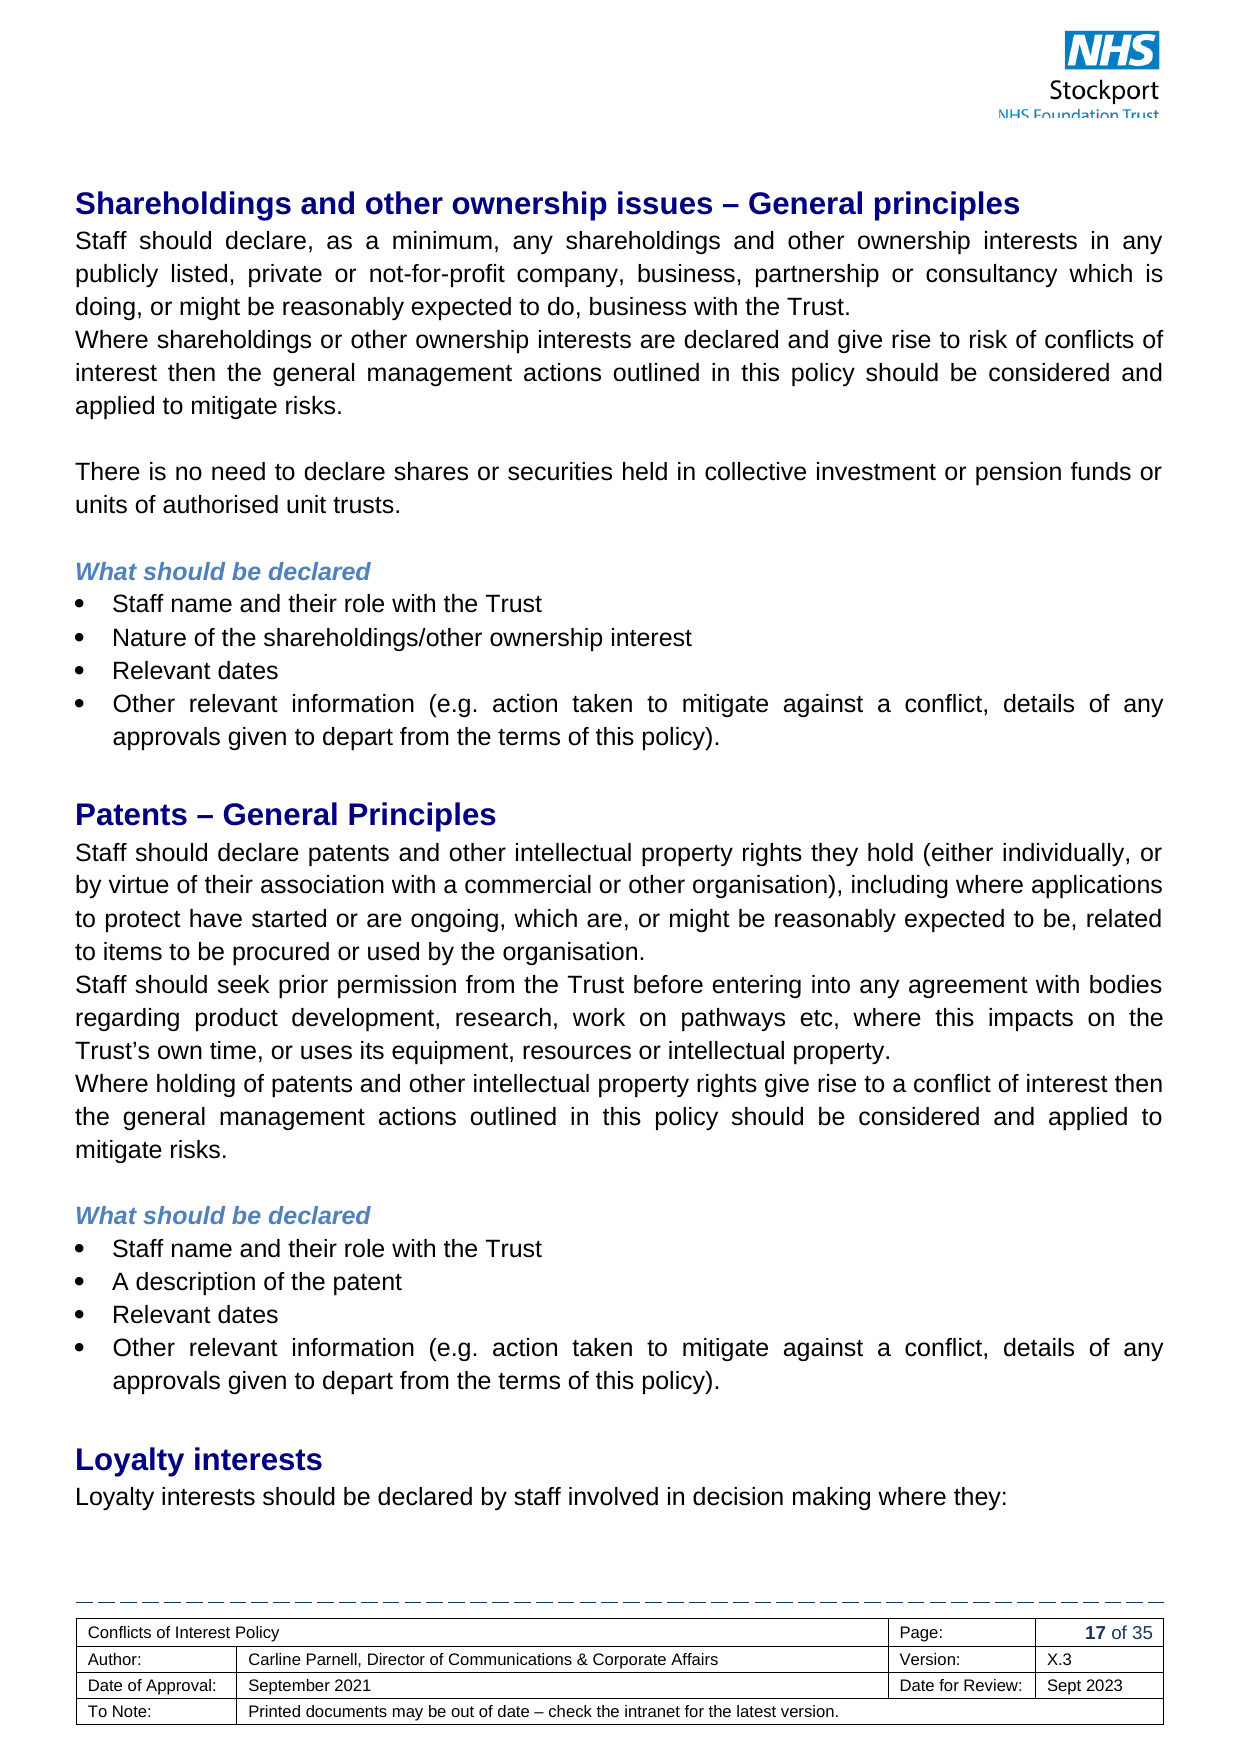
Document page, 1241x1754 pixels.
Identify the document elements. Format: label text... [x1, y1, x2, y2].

list A description of the patent [75, 1267, 1165, 1296]
text There is no need to declare shares or securities held in collective investment or pension funds or units of authorised unit trusts. [75, 457, 1165, 519]
list Nature of the shareholdings/other ownership interest [75, 623, 1165, 651]
text Staff should declare, as a minimum, any shareholdings and other ownership interests in any publicly listed, private or not-for-profit company, business, partnership or consultancy which is doing, or might be reasonably expected to do, business with the Trust. [75, 226, 1165, 321]
text Where holding of patents and other intellectual property rights give rise to a conflict of interest then the general management actions outlined in this policy should be considered and applied to mitigate risks. [75, 1069, 1165, 1163]
list Relevant dates [75, 1300, 1165, 1329]
text Where shareholdings or other ownership interests are declared and give rise to risk of conflicts of interest then the general management actions outlined in this policy should be considered and applied to mitigate risks. [75, 325, 1165, 420]
text Staff should declare patents and other intellectual property rights they hold (either individually, or by virtue of their association with a commercial or other organisation), including where applications to protect have started or are ongoing, which are, or might be reasonably expected to be, related to items to be procured or used by the organisation. [75, 837, 1165, 965]
list Staff name and their role with the Trust [75, 589, 1165, 618]
list Other relevant information (e.g. action taken to mitigate against a conflict, details of any approvals given to depart from the terms of this policy). [75, 689, 1165, 751]
subtitle Loyalty interests [75, 1441, 1165, 1476]
subtitle Patents – General Principles [75, 796, 1165, 832]
subtitle Shareholdings and other ownership issues – General principles [75, 185, 1165, 221]
list Other relevant information (e.g. action taken to mitigate against a conflict, details of any approvals given to depart from the terms of this policy). [75, 1333, 1165, 1395]
list Relevant dates [75, 656, 1165, 684]
subtitle What should be declared [75, 556, 1165, 585]
subtitle What should be declared [75, 1201, 1165, 1229]
picture [998, 30, 1165, 122]
list Staff name and their role with the Trust [75, 1234, 1165, 1263]
text Loyalty interests should be declared by staff involved in decision making where they: [75, 1482, 1165, 1511]
text Staff should seek prior permission from the Trust before entering into any agreement with bodies regarding product development, research, work on pathways etc, where this impacts on the Trust’s own time, or uses its equipment, resources or intellectual property. [75, 969, 1165, 1064]
